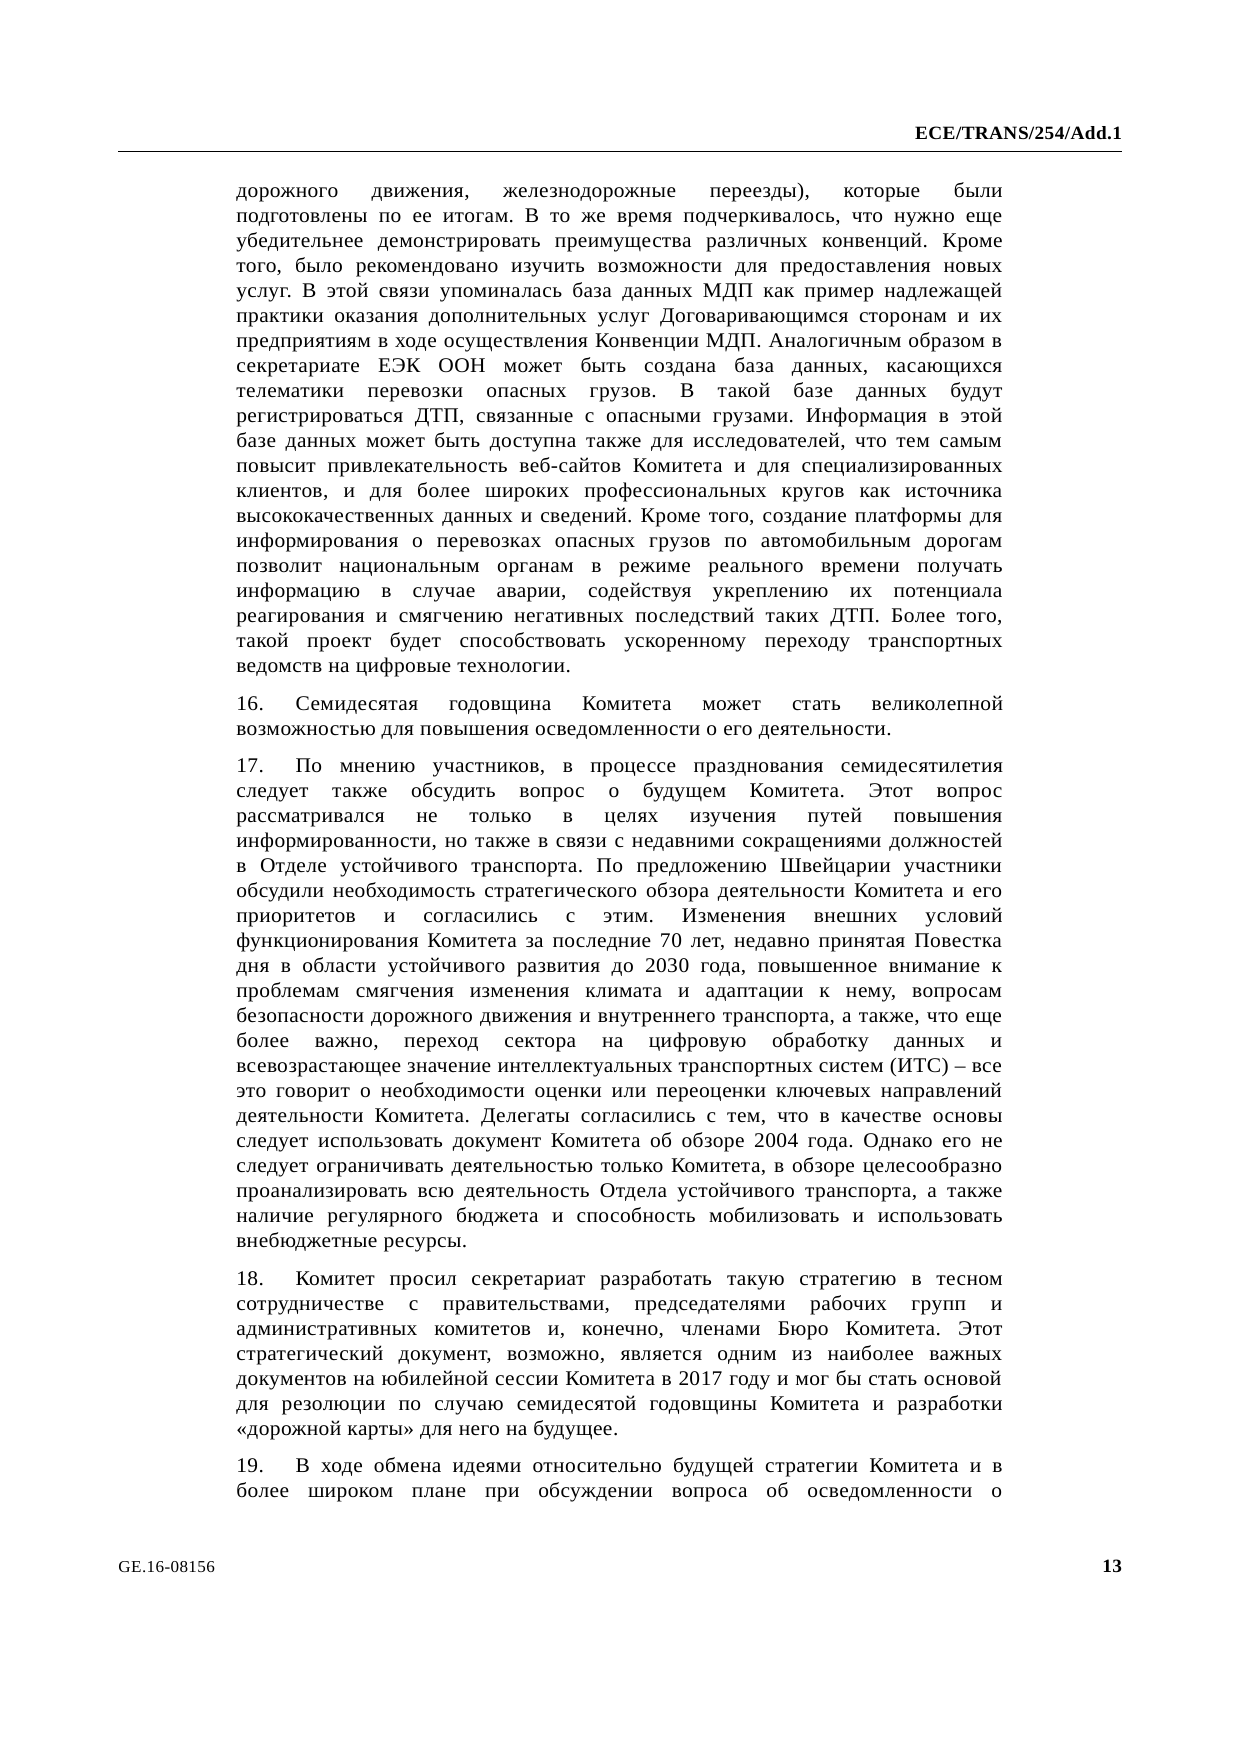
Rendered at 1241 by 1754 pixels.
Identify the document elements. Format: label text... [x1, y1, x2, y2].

text 17. По мнению участников, в процессе празднования семидесятилетия следует также обсудить вопрос о будущем Комитета. Этот вопрос рассматривался не только в целях изучения путей повышения информированности, но также в связи с недавними сокращениями должностей в Отделе устойчивого транспорта. По предложению Швейцарии участники обсудили необходимость стратегического обзора деятельности Комитета и его приоритетов и согласились с этим. Изменения внешних условий функционирования Комитета за последние 70 лет, недавно принятая Повестка дня в области устойчивого развития до 2030 года, повышенное внимание к проблемам смягчения изменения климата и адаптации к нему, вопросам безопасности дорожного движения и внутреннего транспорта, а также, что еще более важно, переход сектора на цифровую обработку данных и всевозрастающее значение интеллектуальных транспортных систем (ИТС) – все это говорит о необходимости оценки или переоценки ключевых направлений деятельности Комитета. Делегаты согласились с тем, что в качестве основы следует использовать документ Комитета об обзоре 2004 года. Однако его не следует ограничивать деятельностью только Комитета, в обзоре целесообразно проанализировать всю деятельность Отдела устойчивого транспорта, а также наличие регулярного бюджета и способность мобилизовать и использовать внебюджетные ресурсы. [236, 752, 1004, 1252]
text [236, 177, 1004, 677]
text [236, 1452, 1004, 1502]
text 16. Семидесятая годовщина Комитета может стать великолепной возможностью для повышения осведомленности о его деятельности. [236, 690, 1004, 740]
text 18. Комитет просил секретариат разработать такую стратегию в тесном сотрудничестве с правительствами, председателями рабочих групп и административных комитетов и, конечно, членами Бюро Комитета. Этот стратегический документ, возможно, является одним из наиболее важных документов на юбилейной сессии Комитета в 2017 году и мог бы стать основой для резолюции по случаю семидесятой годовщины Комитета и разработки «дорожной карты» для него на будущее. [236, 1265, 1004, 1440]
